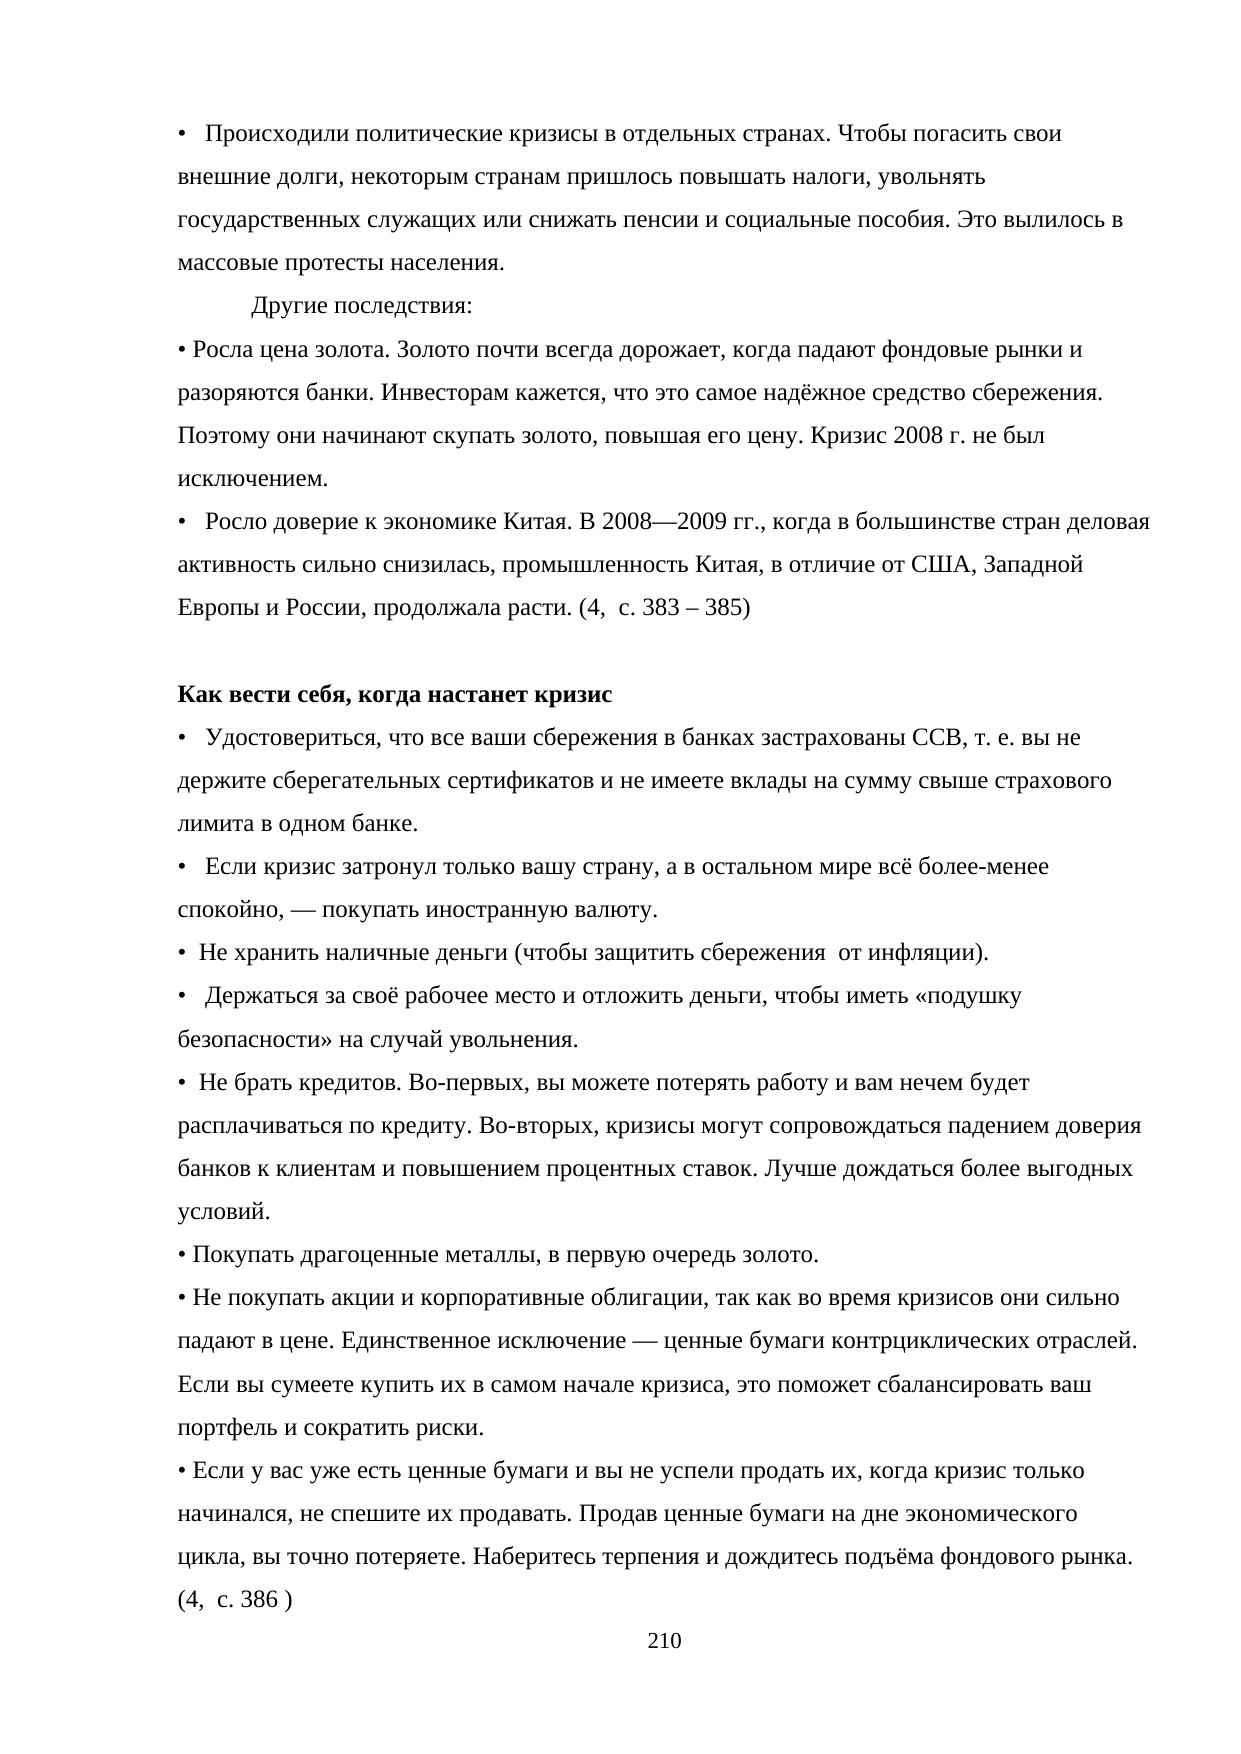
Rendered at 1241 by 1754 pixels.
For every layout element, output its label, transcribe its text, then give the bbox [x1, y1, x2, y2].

text • Покупать драгоценные металлы, в первую очередь золото. [177, 1239, 1152, 1268]
text • Не брать кредитов. Во-первых, вы можете потерять работу и вам нечем будет расплачиваться по кредиту. Во-вторых, кризисы могут сопровождаться падением доверия банков к клиентам и повышением процентных ставок. Лучше дождаться более выгодных условий. [177, 1067, 1152, 1225]
text • Росла цена золота. Золото почти всегда дорожает, когда падают фондовые рынки и разоряются банки. Инвесторам кажется, что это самое надёжное средство сбережения. Поэтому они начинают скупать золото, повышая его цену. Кризис 2008 г. не был исключением. [177, 334, 1152, 492]
text • Не хранить наличные деньги (чтобы защитить сбережения от инфляции). [177, 937, 1152, 966]
text • Происходили политические кризисы в отдельных странах. Чтобы погасить свои внешние долги, некоторым странам пришлось повышать налоги, увольнять государственных служащих или снижать пенсии и социальные пособия. Это вылилось в массовые протесты населения. [177, 118, 1152, 276]
text • Удостовериться, что все ваши сбережения в банках застрахованы ССВ, т. е. вы не держите сберегательных сертификатов и не имеете вклады на сумму свыше страхового лимита в одном банке. [177, 722, 1152, 837]
text • Не покупать акции и корпоративные облигации, так как во время кризисов они сильно падают в цене. Единственное исключение — ценные бумаги контрциклических отраслей. Если вы сумеете купить их в самом начале кризиса, это поможет сбалансировать ваш портфель и сократить риски. [177, 1282, 1152, 1441]
text • Росло доверие к экономике Китая. В 2008—2009 гг., когда в большинстве стран деловая активность сильно снизилась, промышленность Китая, в отличие от США, Западной Европы и России, продолжала расти. (4, с. 383 – 385) [177, 506, 1152, 621]
text Другие последствия: [177, 291, 1152, 319]
text • Держаться за своё рабочее место и отложить деньги, чтобы иметь «подушку безопасности» на случай увольнения. [177, 981, 1152, 1052]
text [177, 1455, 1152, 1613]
text • Если кризис затронул только вашу страну, а в остальном мире всё более-менее спокойно, — покупать иностранную валюту. [177, 851, 1152, 923]
text Как вести себя, когда настанет кризис [177, 679, 1152, 707]
